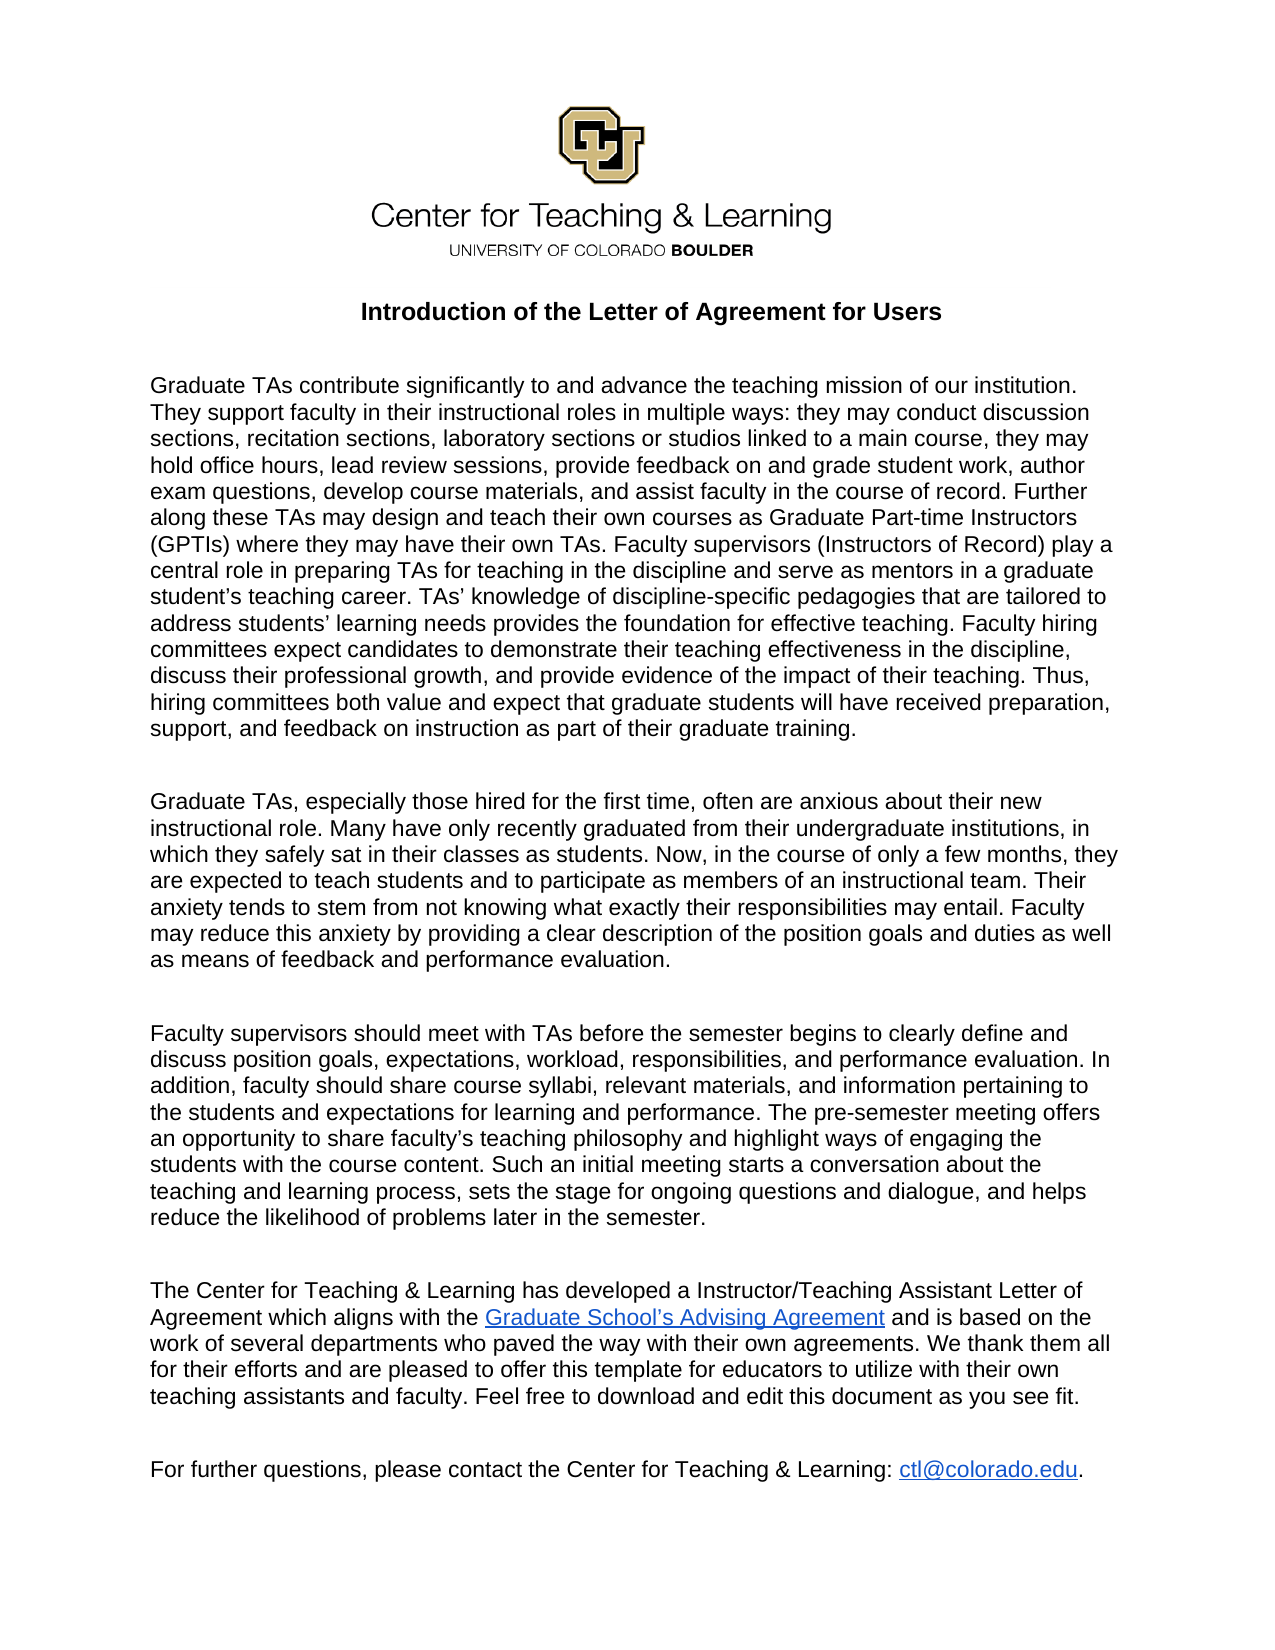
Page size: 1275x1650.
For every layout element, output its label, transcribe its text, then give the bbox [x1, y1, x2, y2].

text The Center for Teaching & Learning has developed a Instructor/Teaching Assistant Letter of Agreement which aligns with the Graduate School’s Advising Agreement and is based on the work of several departments who paved the way with their own agreements. We thank them all for their efforts and are pleased to offer this template for educators to utilize with their own teaching assistants and faculty. Feel free to download and edit this document as you see fit. [150, 1277, 1125, 1409]
text Faculty supervisors should meet with TAs before the semester begins to clearly define and discuss position goals, expectations, workload, responsibilities, and performance evaluation. In addition, faculty should share course syllabi, relevant materials, and information pertaining to the students and expectations for learning and performance. The pre-semester meeting offers an opportunity to share faculty’s teaching philosophy and highlight ways of engaging the students with the course content. Such an initial meeting starts a conversation about the teaching and learning process, sets the stage for ongoing questions and dialogue, and helps reduce the likelihood of problems later in the semester. [150, 1020, 1125, 1231]
text Graduate TAs contribute significantly to and advance the teaching mission of our institution. They support faculty in their instructional roles in multiple ways: they may conduct discussion sections, recitation sections, laboratory sections or studios linked to a main course, they may hold office hours, lead review sessions, provide feedback on and grade student work, author exam questions, develop course materials, and assist faculty in the course of record. Further along these TAs may design and teach their own courses as Graduate Part-time Instructors (GPTIs) where they may have their own TAs. Faculty supervisors (Instructors of Record) play a central role in preparing TAs for teaching in the discipline and serve as mentors in a graduate student’s teaching career. TAs’ knowledge of discipline-specific pedagogies that are tailored to address students’ learning needs provides the foundation for effective teaching. Faculty hiring committees expect candidates to demonstrate their teaching effectiveness in the discipline, discuss their professional growth, and provide evidence of the impact of their teaching. Thus, hiring committees both value and expect that graduate students will have received preparation, support, and feedback on instruction as part of their graduate training. [150, 372, 1125, 741]
text Introduction of the Letter of Agreement for Users [347, 297, 956, 326]
text For further questions, please contact the Center for Teaching & Learning: ctl@colorado.edu. [150, 1456, 1125, 1482]
picture [150, 75, 1052, 288]
text Graduate TAs, especially those hired for the first time, often are anxious about their new instructional role. Many have only recently graduated from their undergraduate institutions, in which they safely sat in their classes as students. Now, in the course of only a few months, they are expected to teach students and to participate as members of an instructional team. Their anxiety tends to stem from not knowing what exactly their responsibilities may entail. Faculty may reduce this anxiety by providing a clear description of the position goals and duties as well as means of feedback and performance evaluation. [150, 788, 1125, 973]
